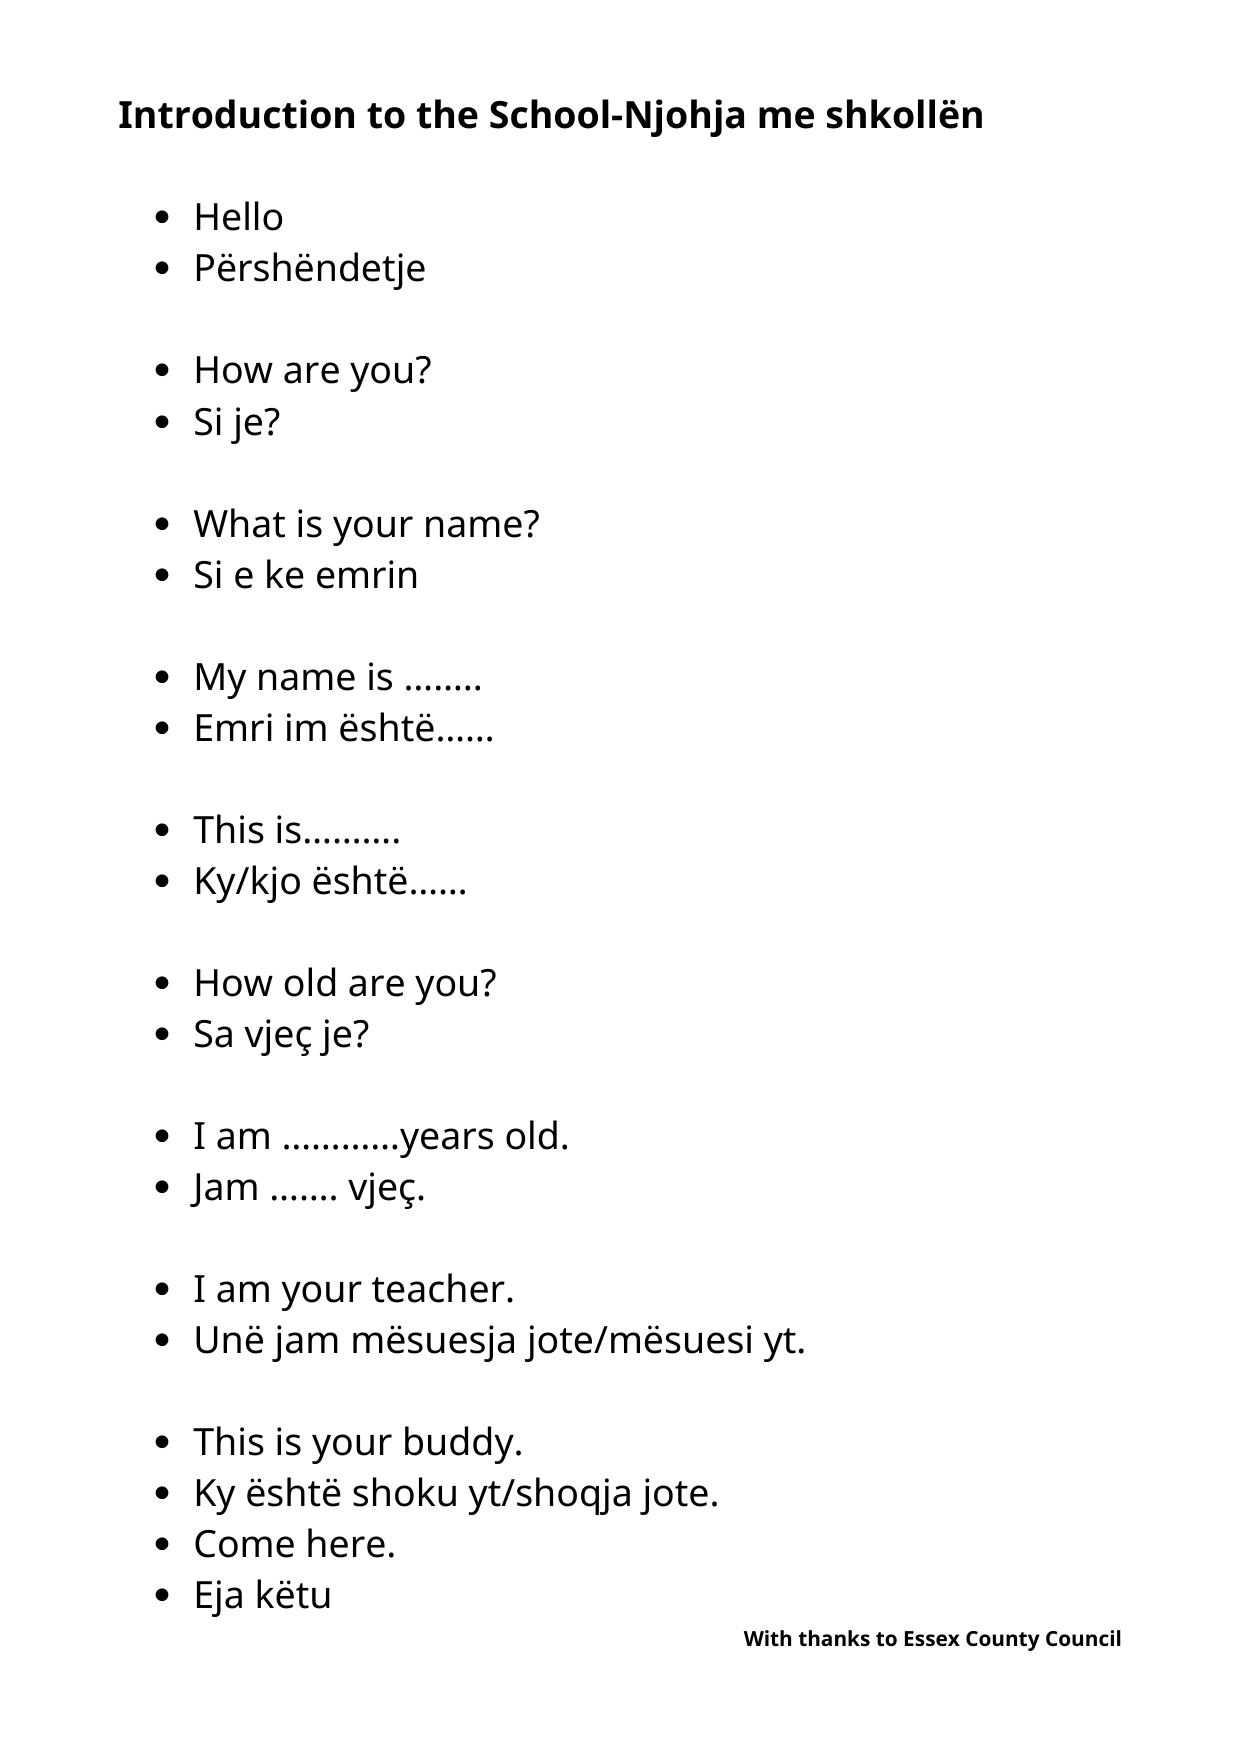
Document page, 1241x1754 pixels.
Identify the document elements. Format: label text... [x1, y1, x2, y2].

list Jam ……. vjeç. [156, 1161, 1122, 1212]
list This is………. [156, 803, 1122, 854]
list What is your name? [156, 497, 1122, 548]
list This is your buddy. [156, 1416, 1122, 1467]
text Introduction to the School-Njohja me shkollën [118, 89, 1122, 140]
list Sa vjeç je? [156, 1007, 1122, 1058]
list My name is …….. [156, 650, 1122, 701]
list Unë jam mësuesja jote/mësuesi yt. [156, 1314, 1122, 1365]
list I am …………years old. [156, 1109, 1122, 1161]
list I am your teacher. [156, 1263, 1122, 1314]
list Eja këtu [156, 1569, 1122, 1620]
list Si je? [156, 395, 1122, 446]
list Përshëndetje [156, 242, 1122, 293]
list Come here. [156, 1518, 1122, 1569]
list Hello [156, 191, 1122, 242]
list Emri im është…… [156, 701, 1122, 752]
list How are you? [156, 344, 1122, 395]
list How old are you? [156, 956, 1122, 1007]
list Si e ke emrin [156, 548, 1122, 599]
list Ky/kjo është…… [156, 854, 1122, 905]
list Ky është shoku yt/shoqja jote. [156, 1467, 1122, 1518]
